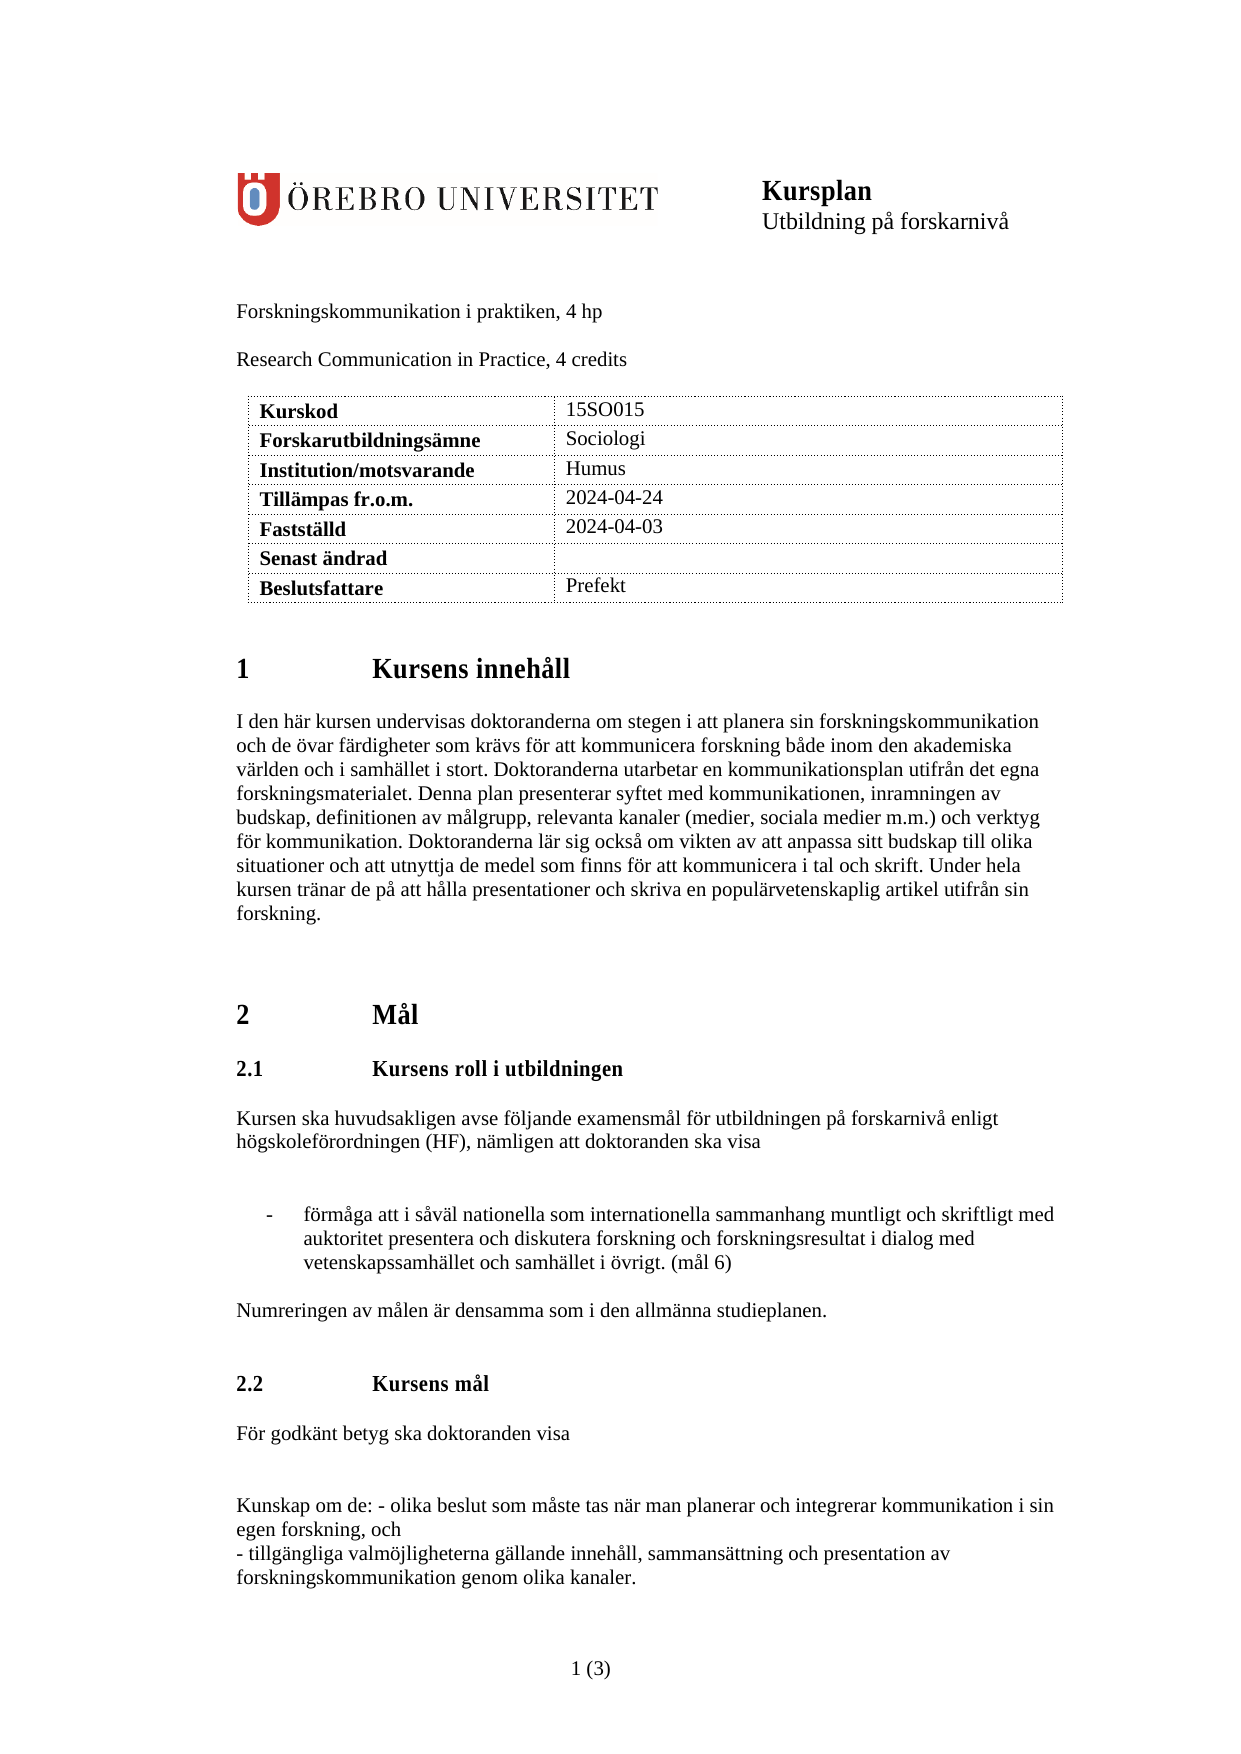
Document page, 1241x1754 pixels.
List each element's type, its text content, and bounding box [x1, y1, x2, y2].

table_cell Institution/motsvarande [248, 455, 554, 484]
table_cell Fastställd [248, 514, 554, 543]
table_cell Beslutsfattare [248, 573, 554, 602]
text 2.2 Kursens mål [236, 1370, 1063, 1396]
table_header Kurskod [248, 396, 554, 425]
table_header [236, 172, 760, 251]
picture [237, 173, 658, 226]
table_cell Tillämpas fr.o.m. [248, 484, 554, 513]
text 2 Mål [236, 997, 1063, 1031]
text För godkänt betyg ska doktoranden visa [236, 1421, 1063, 1444]
table_cell Forskarutbildningsämne [248, 425, 554, 454]
text 2.1 Kursens roll i utbildningen [236, 1055, 1063, 1081]
text Kursen ska huvudsakligen avse följande examensmål för utbildningen på forskarnivå enligt högskoleförordningen (HF), nämligen att doktoranden ska visa [236, 1105, 1063, 1153]
table_cell Senast ändrad [248, 543, 554, 572]
table_header Kursplan Utbildning på forskarnivå [760, 172, 1063, 251]
text Numreringen av målen är densamma som i den allmänna studieplanen. [236, 1298, 1063, 1322]
text 1 Kursens innehåll [236, 651, 1063, 684]
